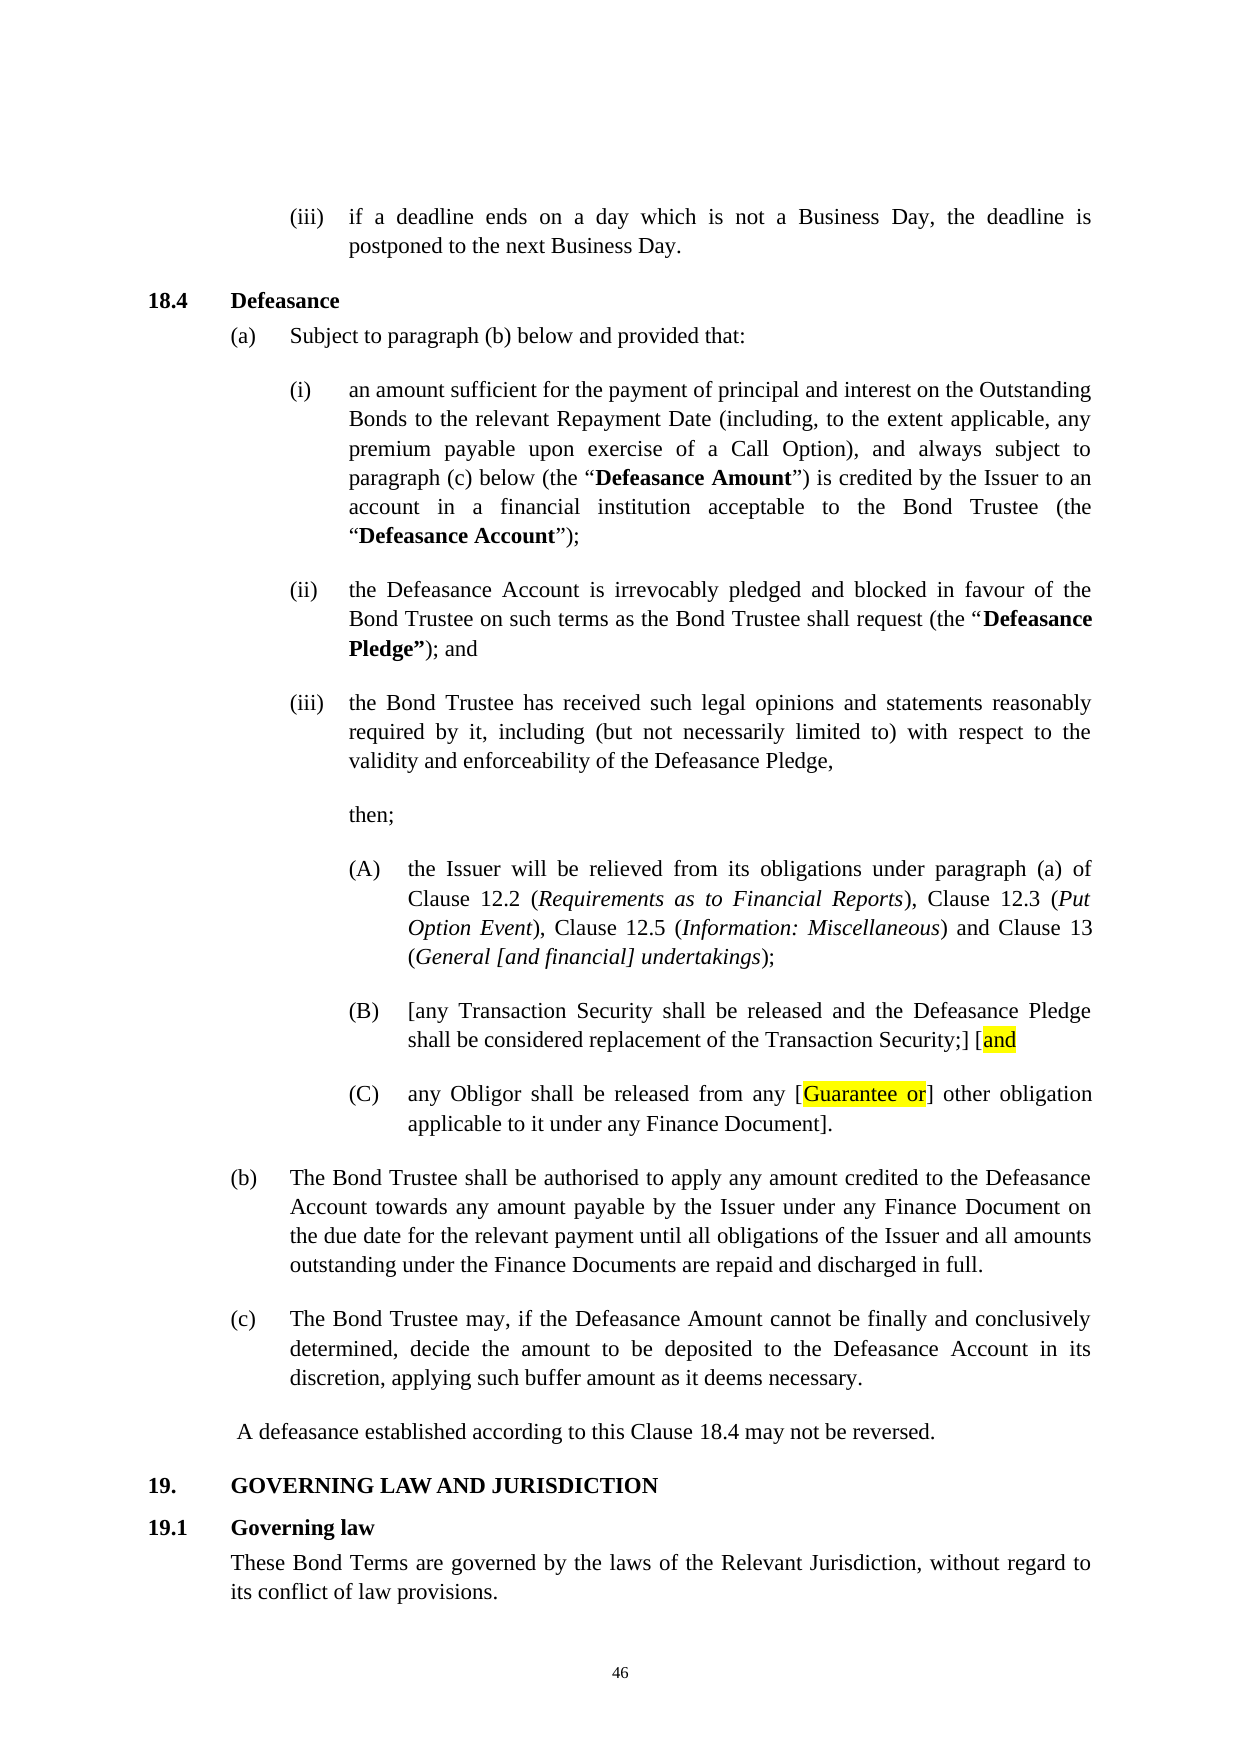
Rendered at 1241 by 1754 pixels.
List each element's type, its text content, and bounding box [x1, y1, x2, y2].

list A defeasance established according to this Clause 18.4 may not be reversed. [236, 1416, 1092, 1445]
list Subject to paragraph (b) below and provided that: [230, 320, 1092, 349]
text if a deadline ends on a day which is not a Business Day, the deadline is postponed to the next Business Day. [289, 201, 1092, 260]
subtitle Governing law [148, 1512, 1092, 1541]
list The Bond Trustee shall be authorised to apply any amount credited to the Defeasance Account towards any amount payable by the Issuer under any Finance Document on the due date for the relevant payment until all obligations of the Issuer and all amounts outstanding under the Finance Documents are repaid and discharged in full. [230, 1162, 1092, 1278]
list any Obligor shall be released from any [Guarantee or] other obligation applicable to it under any Finance Document]. [348, 1078, 1092, 1137]
list the Issuer will be relieved from its obligations under paragraph (a) of Clause 12.2 (Requirements as to Financial Reports), Clause 12.3 (Put Option Event), Clause 12.5 (Information: Miscellaneous) and Clause 13 (General [and financial] undertakings); [348, 853, 1092, 970]
list then; [340, 799, 1092, 828]
subtitle Defeasance [148, 285, 1092, 314]
list The Bond Trustee may, if the Defeasance Amount cannot be finally and conclusively determined, decide the amount to be deposited to the Defeasance Account in its discretion, applying such buffer amount as it deems necessary. [230, 1303, 1092, 1391]
list the Bond Trustee has received such legal opinions and statements reasonably required by it, including (but not necessarily limited to) with respect to the validity and enforceability of the Defeasance Pledge, [289, 687, 1092, 774]
list the Defeasance Account is irrevocably pledged and blocked in favour of the Bond Trustee on such terms as the Bond Trustee shall request (the “Defeasance Pledge”); and [289, 574, 1092, 662]
text These Bond Terms are governed by the laws of the Relevant Jurisdiction, without regard to its conflict of law provisions. [230, 1547, 1092, 1606]
list [any Transaction Security shall be released and the Defeasance Pledge shall be considered replacement of the Transaction Security;] [and [348, 995, 1092, 1053]
subtitle GOVERNING LAW AND JURISDICTION [148, 1470, 1092, 1499]
list an amount sufficient for the payment of principal and interest on the Outstanding Bonds to the relevant Repayment Date (including, to the extent applicable, any premium payable upon exercise of a Call Option), and always subject to paragraph (c) below (the “Defeasance Amount”) is credited by the Issuer to an account in a financial institution acceptable to the Bond Trustee (the “Defeasance Account”); [289, 374, 1092, 549]
